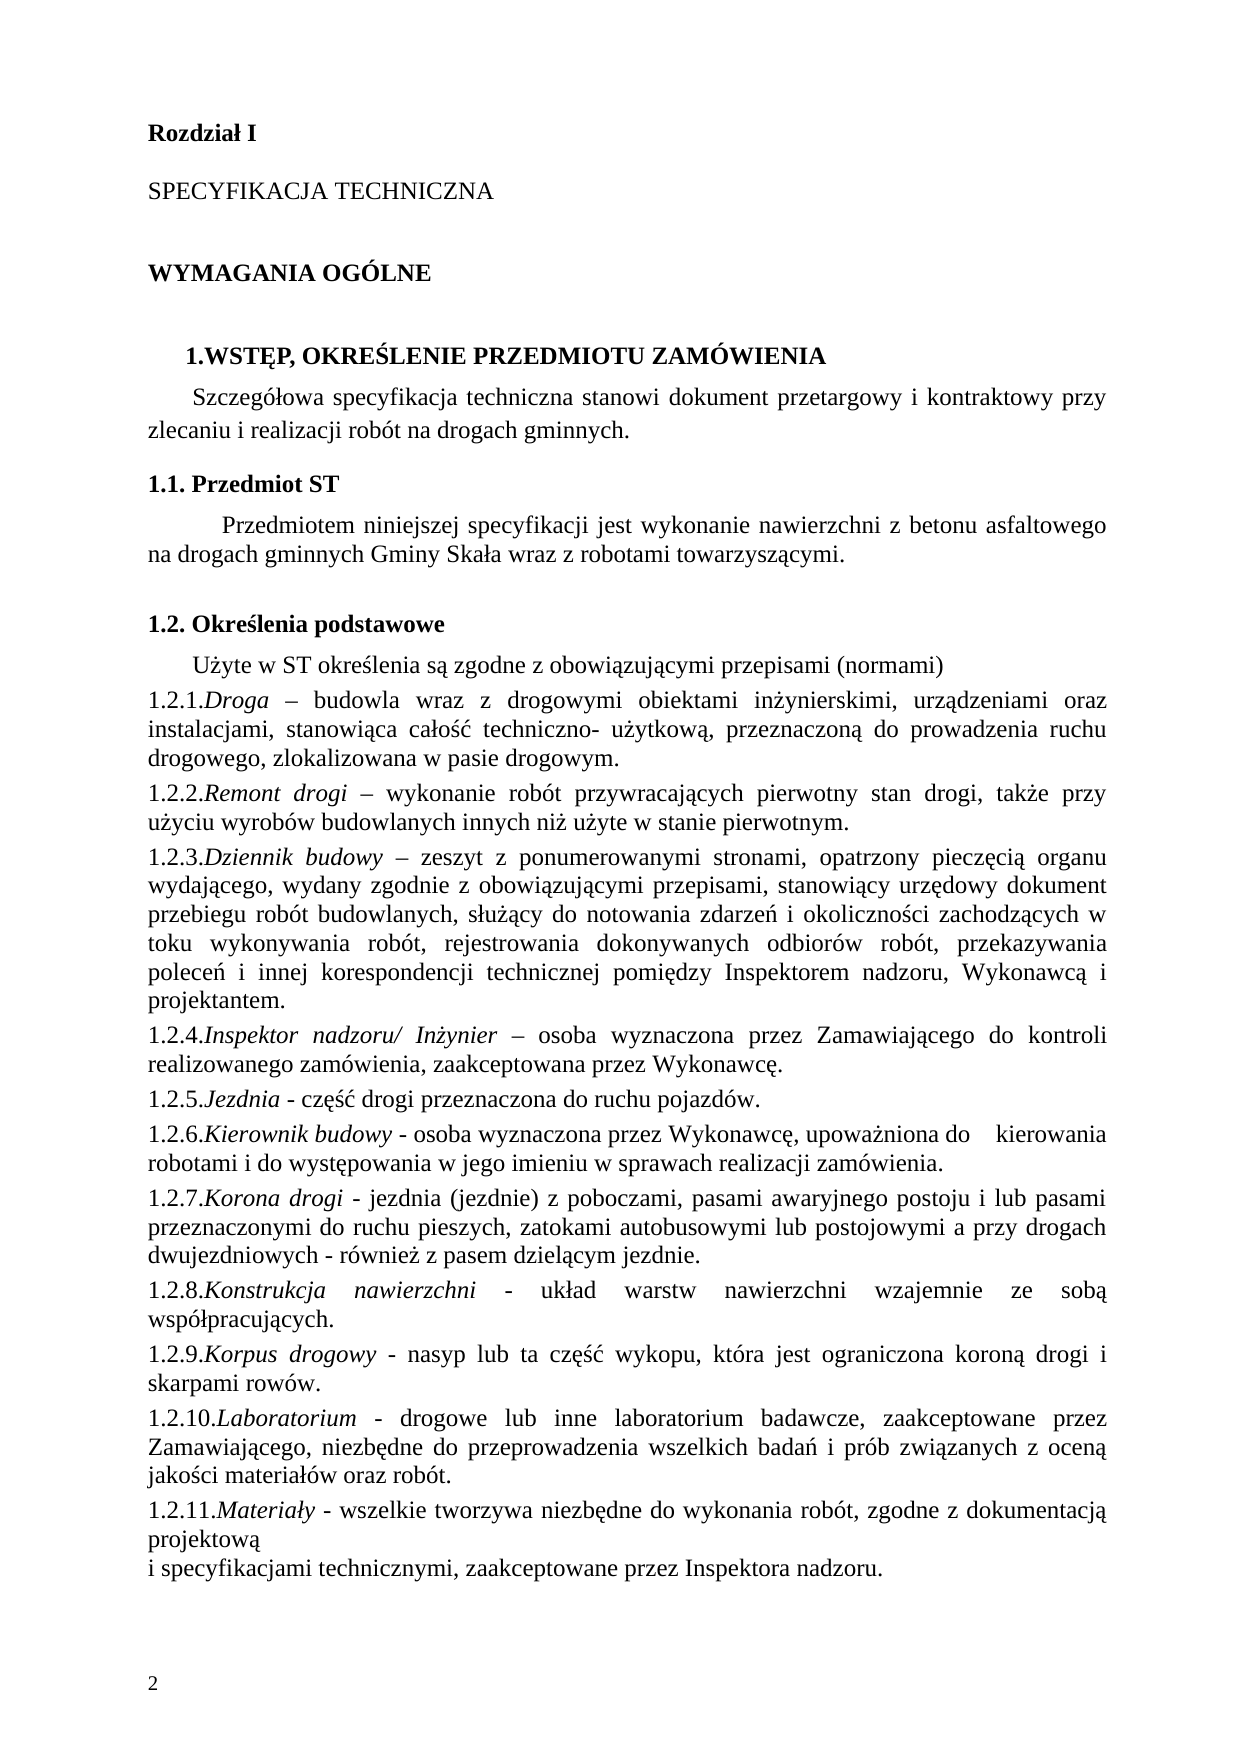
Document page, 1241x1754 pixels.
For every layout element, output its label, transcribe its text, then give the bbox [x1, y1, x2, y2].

text Szczegółowa specyfikacja techniczna stanowi dokument przetargowy i kontraktowy przy zlecaniu i realizacji robót na drogach gminnych. [148, 382, 1107, 444]
list Dziennik budowy – zeszyt z ponumerowanymi stronami, opatrzony pieczęcią organu wydającego, wydany zgodnie z obowiązującymi przepisami, stanowiący urzędowy dokument przebiegu robót budowlanych, służący do notowania zdarzeń i okoliczności zachodzących w toku wykonywania robót, rejestrowania dokonywanych odbiorów robót, przekazywania poleceń i innej korespondencji technicznej pomiędzy Inspektorem nadzoru, Wykonawcą i projektantem. [148, 842, 1107, 1014]
list Konstrukcja nawierzchni - układ warstw nawierzchni wzajemnie ze sobą współpracujących. [148, 1275, 1107, 1333]
list Korona drogi - jezdnia (jezdnie) z poboczami, pasami awaryjnego postoju i lub pasami przeznaczonymi do ruchu pieszych, zatokami autobusowymi lub postojowymi a przy drogach dwujezdniowych - również z pasem dzielącym jezdnie. [148, 1183, 1107, 1269]
text Przedmiotem niniejszej specyfikacji jest wykonanie nawierzchni z betonu asfaltowego na drogach gminnych Gminy Skała wraz z robotami towarzyszącymi. [148, 510, 1107, 568]
text Użyte w ST określenia są zgodne z obowiązującymi przepisami (normami) [148, 650, 1107, 679]
list Inspektor nadzoru/ Inżynier – osoba wyznaczona przez Zamawiającego do kontroli realizowanego zamówienia, zaakceptowana przez Wykonawcę. [148, 1020, 1107, 1078]
list Droga – budowla wraz z drogowymi obiektami inżynierskimi, urządzeniami oraz instalacjami, stanowiąca całość techniczno- użytkową, przeznaczoną do prowadzenia ruchu drogowego, zlokalizowana w pasie drogowym. [148, 685, 1107, 772]
subtitle SPECYFIKACJA TECHNICZNA [148, 176, 1107, 204]
list Materiały - wszelkie tworzywa niezbędne do wykonania robót, zgodne z dokumentacją projektową i specyfikacjami technicznymi, zaakceptowane przez Inspektora nadzoru. [148, 1495, 1107, 1582]
list Kierownik budowy - osoba wyznaczona przez Wykonawcę, upoważniona do kierowania robotami i do występowania w jego imieniu w sprawach realizacji zamówienia. [148, 1119, 1107, 1177]
subtitle WYMAGANIA OGÓLNE [148, 258, 1107, 287]
list Korpus drogowy - nasyp lub ta część wykopu, która jest ograniczona koroną drogi i skarpami rowów. [148, 1339, 1107, 1397]
subtitle 1.1. Przedmiot ST [148, 469, 1107, 498]
subtitle WSTĘP, OKREŚLENIE PRZEDMIOTU ZAMÓWIENIA [185, 341, 1107, 370]
list Laboratorium - drogowe lub inne laboratorium badawcze, zaakceptowane przez Zamawiającego, niezbędne do przeprowadzenia wszelkich badań i prób związanych z oceną jakości materiałów oraz robót. [148, 1403, 1107, 1489]
subtitle 1.2. Określenia podstawowe [148, 609, 1107, 638]
list Remont drogi – wykonanie robót przywracających pierwotny stan drogi, także przy użyciu wyrobów budowlanych innych niż użyte w stanie pierwotnym. [148, 778, 1107, 835]
subtitle Rozdział I [148, 118, 1107, 147]
list Jezdnia - część drogi przeznaczona do ruchu pojazdów. [148, 1084, 1107, 1113]
